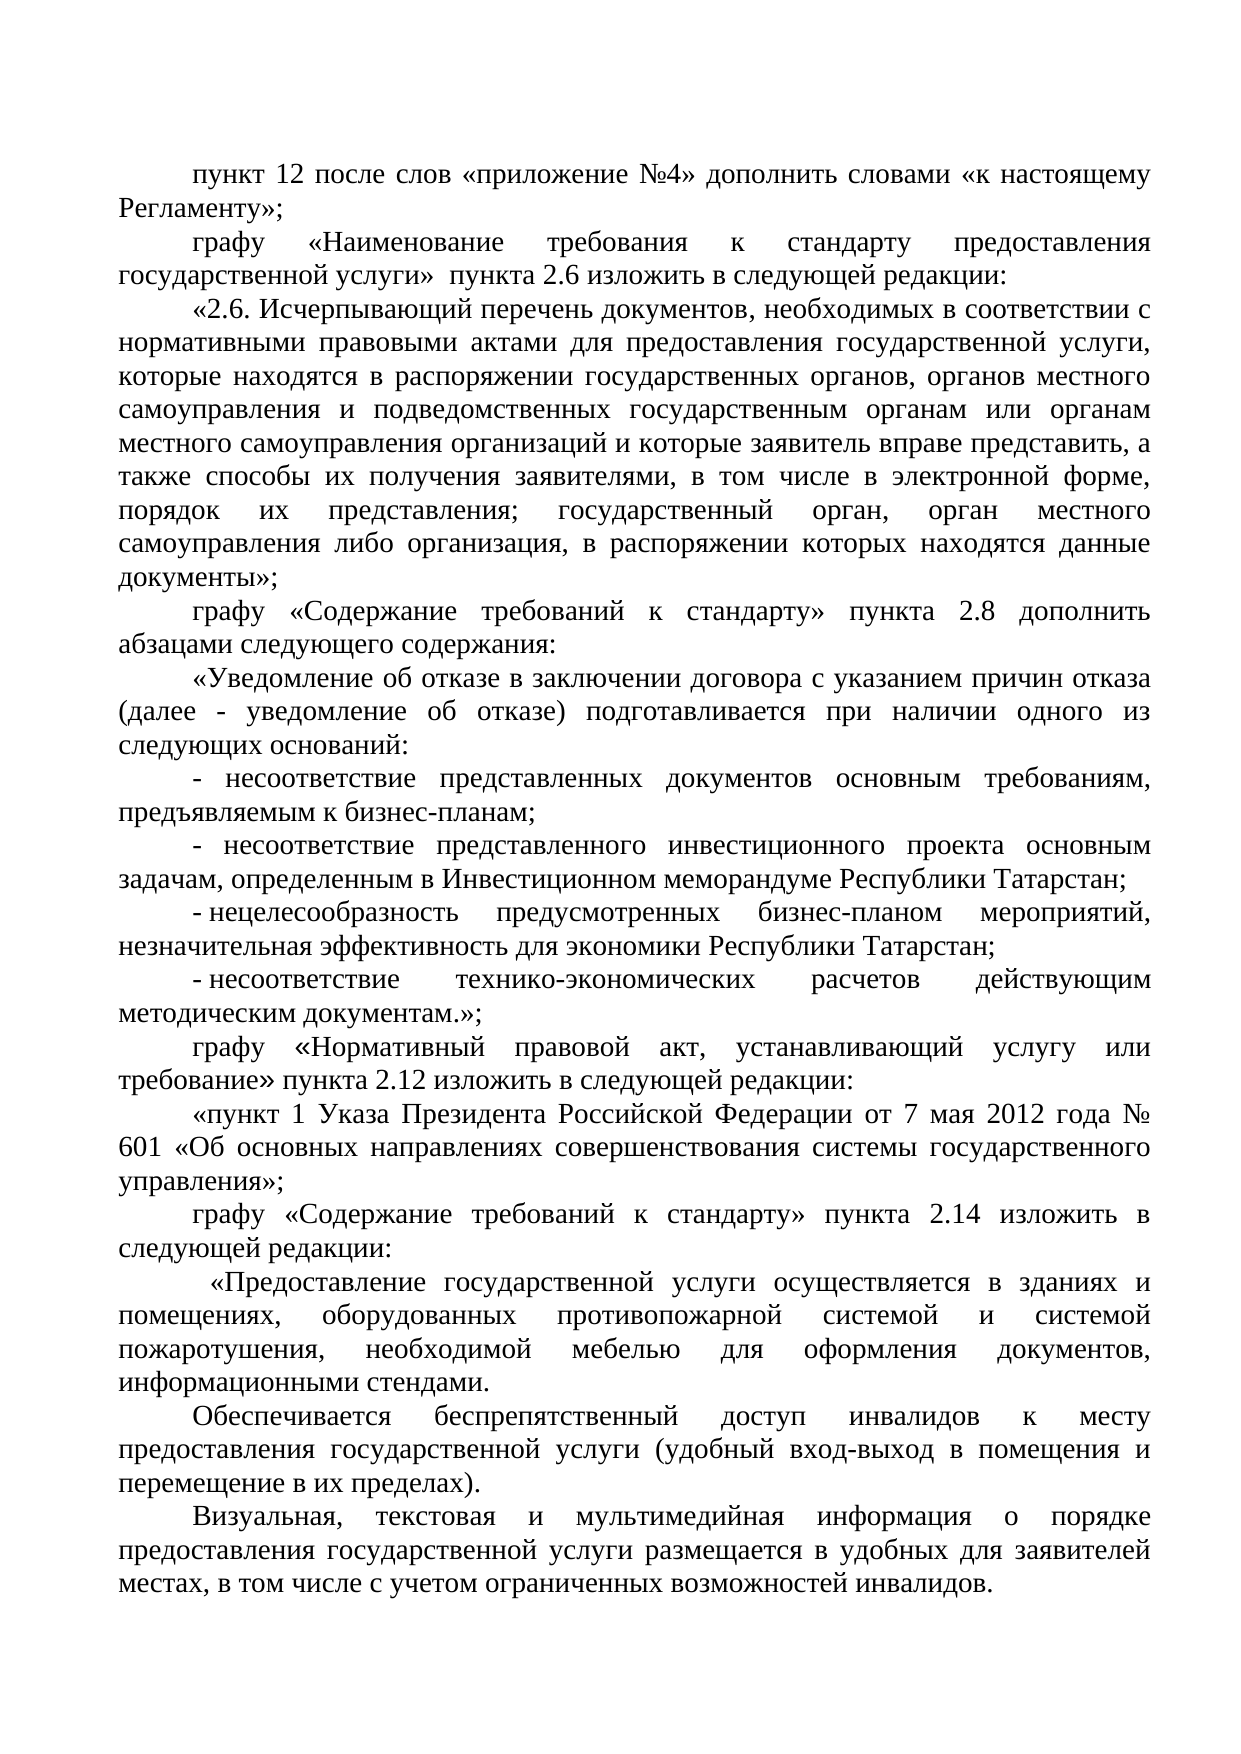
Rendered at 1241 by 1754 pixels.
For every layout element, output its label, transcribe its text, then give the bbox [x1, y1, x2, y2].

text «2.6. Исчерпывающий перечень документов, необходимых в соответствии с нормативными правовыми актами для предоставления государственной услуги, которые находятся в распоряжении государственных органов, органов местного самоуправления и подведомственных государственным органам или органам местного самоуправления организаций и которые заявитель вправе представить, а также способы их получения заявителями, в том числе в электронной форме, порядок их представления; государственный орган, орган местного самоуправления либо организация, в распоряжении которых находятся данные документы»; [118, 291, 1152, 593]
text Визуальная, текстовая и мультимедийная информация о порядке предоставления государственной услуги размещается в удобных для заявителей местах, в том числе с учетом ограниченных возможностей инвалидов. [118, 1498, 1152, 1599]
text графу «Нормативный правовой акт, устанавливающий услугу или требование» пункта 2.12 изложить в следующей редакции: [118, 1029, 1152, 1096]
text «Уведомление об отказе в заключении договора с указанием причин отказа (далее - уведомление об отказе) подготавливается при наличии одного из следующих оснований: [118, 660, 1152, 760]
text - несоответствие представленных документов основным требованиям, предъявляемым к бизнес-планам; [118, 760, 1152, 827]
text графу «Содержание требований к стандарту» пункта 2.8 дополнить абзацами следующего содержания: [118, 593, 1152, 660]
text пункт 12 после слов «приложение №4» дополнить словами «к настоящему Регламенту»; [118, 157, 1152, 224]
text «пункт 1 Указа Президента Российской Федерации от 7 мая 2012 года № 601 «Об основных направлениях совершенствования системы государственного управления»; [118, 1096, 1152, 1197]
text Обеспечивается беспрепятственный доступ инвалидов к месту предоставления государственной услуги (удобный вход-выход в помещения и перемещение в их пределах). [118, 1398, 1152, 1498]
text графу «Содержание требований к стандарту» пункта 2.14 изложить в следующей редакции: [118, 1197, 1152, 1264]
text - несоответствие технико-экономических расчетов действующим методическим документам.»; [118, 962, 1152, 1029]
text «Предоставление государственной услуги осуществляется в зданиях и помещениях, оборудованных противопожарной системой и системой пожаротушения, необходимой мебелью для оформления документов, информационными стендами. [118, 1264, 1152, 1398]
text графу «Наименование требования к стандарту предоставления государственной услуги» пункта 2.6 изложить в следующей редакции: [118, 224, 1152, 291]
text - несоответствие представленного инвестиционного проекта основным задачам, определенным в Инвестиционном меморандуме Республики Татарстан; [118, 827, 1152, 894]
text - нецелесообразность предусмотренных бизнес-планом мероприятий, незначительная эффективность для экономики Республики Татарстан; [118, 894, 1152, 962]
